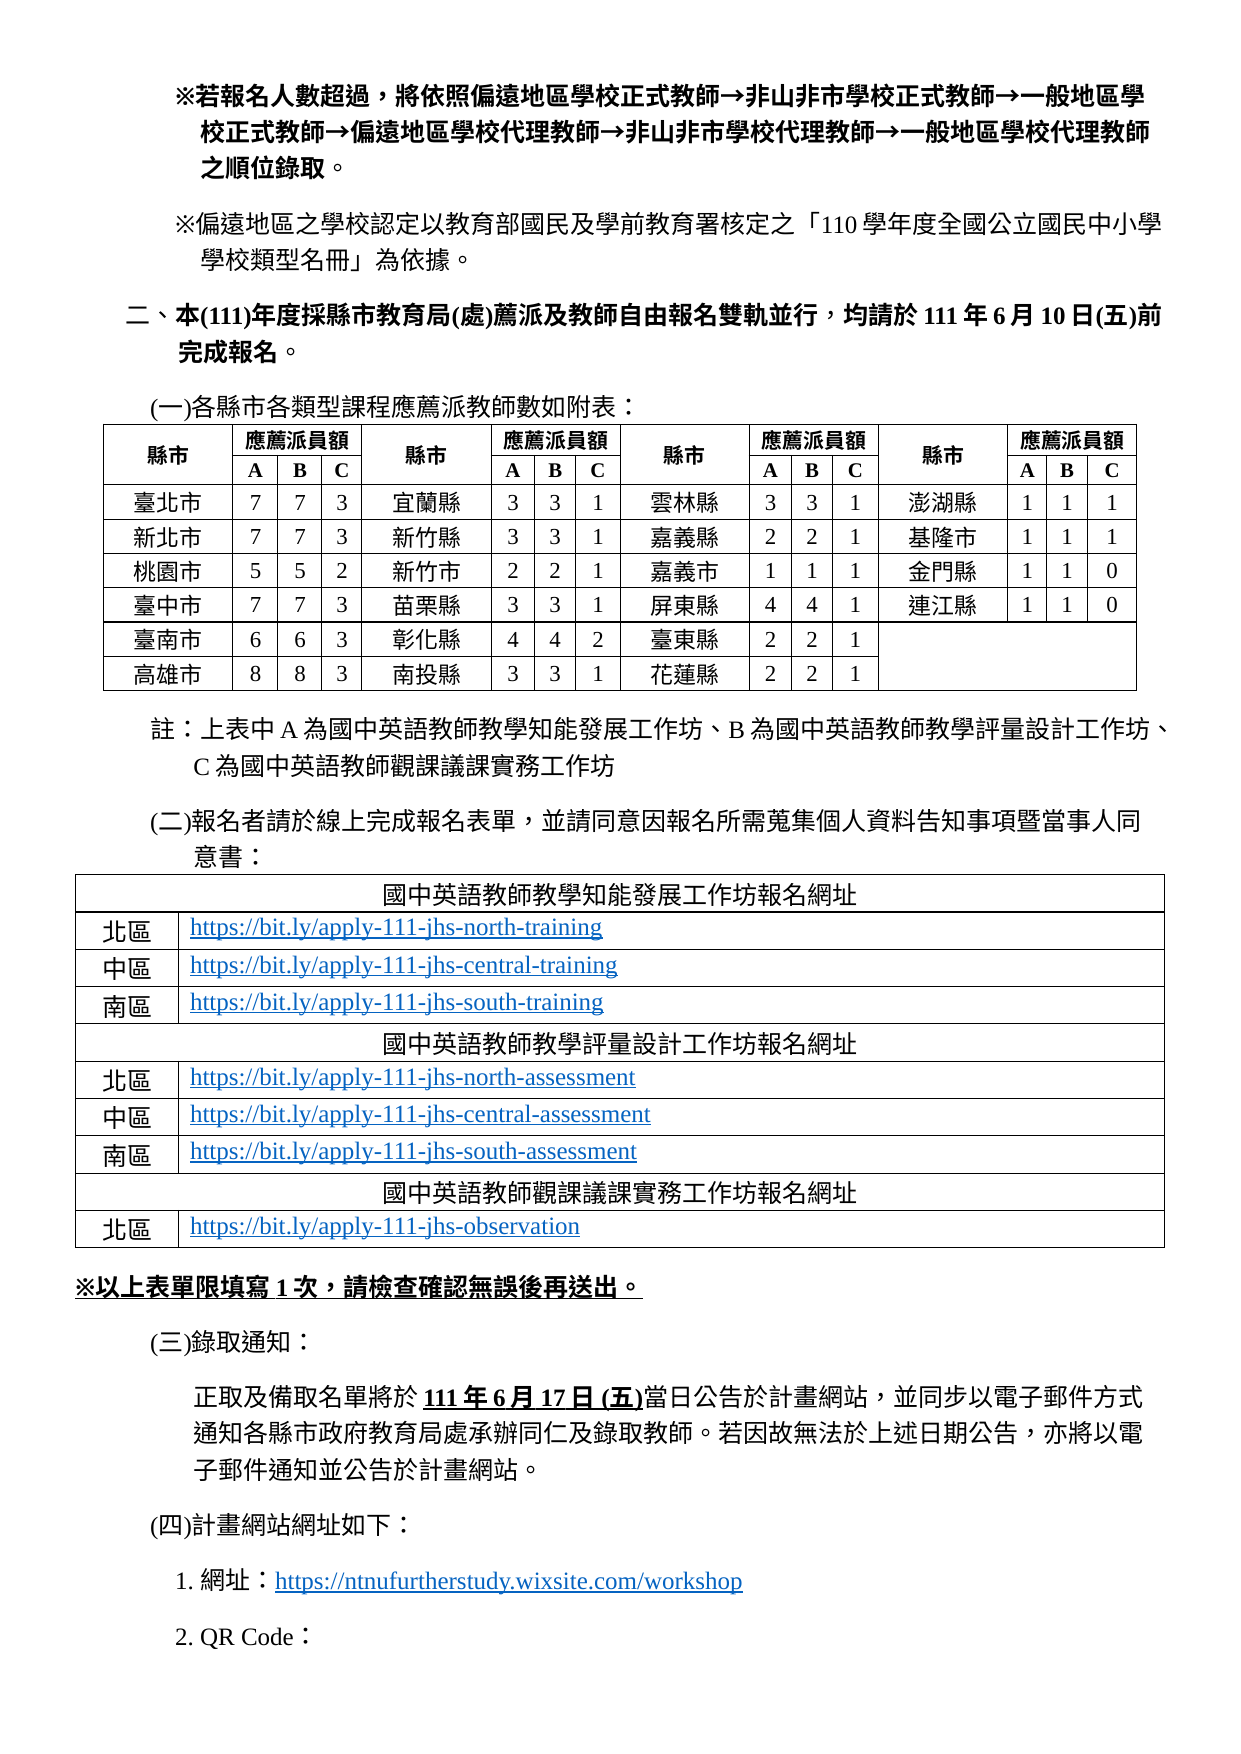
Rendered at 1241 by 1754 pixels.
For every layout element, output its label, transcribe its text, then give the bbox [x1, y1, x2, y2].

table_cell 1 [576, 485, 620, 518]
table_cell 4 [492, 623, 534, 656]
table_cell 南區 [76, 1136, 178, 1172]
table_cell 3 [750, 485, 791, 518]
table_cell 8 [233, 657, 277, 690]
table_cell 3 [492, 485, 534, 518]
table_cell 3 [792, 485, 832, 518]
table_cell 高雄市 [104, 657, 232, 690]
table_cell B [792, 456, 832, 484]
table_cell 金門縣 [879, 554, 1007, 587]
table_cell 2 [792, 520, 832, 553]
table_header 國中英語教師教學知能發展工作坊報名網址 [76, 875, 1164, 911]
table_cell 宜蘭縣 [362, 485, 491, 518]
table_cell C [1088, 456, 1136, 484]
table_cell 3 [535, 588, 575, 621]
table_cell C [576, 456, 620, 484]
table_cell [879, 623, 1136, 690]
table_header 應薦派員額 [750, 425, 878, 455]
table_cell 7 [233, 588, 277, 621]
table_cell 3 [322, 657, 361, 690]
table_cell 連江縣 [879, 588, 1007, 621]
table_cell 彰化縣 [362, 623, 491, 656]
table_cell 3 [535, 657, 575, 690]
table_header 縣市 [879, 425, 1007, 484]
table_cell 1 [576, 588, 620, 621]
table_cell 2 [492, 554, 534, 587]
table_cell 臺北市 [104, 485, 232, 518]
table_cell 嘉義縣 [621, 520, 749, 553]
text ※偏遠地區之學校認定以教育部國民及學前教育署核定之「110學年度全國公立國民中小學學校類型名冊」為依據。 [175, 204, 1165, 277]
text (二)報名者請於線上完成報名表單，並請同意因報名所需蒐集個人資料告知事項暨當事人同意書： [150, 802, 1165, 874]
table_cell 3 [322, 588, 361, 621]
table_cell https://bit.ly/apply-111-jhs-north-assessment [179, 1062, 1164, 1098]
table_cell 3 [492, 588, 534, 621]
table_cell 3 [322, 623, 361, 656]
table_cell 6 [233, 623, 277, 656]
table_cell 4 [792, 588, 832, 621]
table_cell 國中英語教師觀課議課實務工作坊報名網址 [76, 1174, 1164, 1210]
table_cell A [750, 456, 791, 484]
table_cell 1 [1008, 520, 1046, 553]
table_cell 8 [278, 657, 321, 690]
table_cell 嘉義市 [621, 554, 749, 587]
table_cell 7 [278, 588, 321, 621]
table_cell A [1008, 456, 1046, 484]
table_cell 北區 [76, 913, 178, 949]
table_cell 花蓮縣 [621, 657, 749, 690]
table_cell 1 [1047, 520, 1087, 553]
text 二、本(111)年度採縣市教育局(處)薦派及教師自由報名雙軌並行，均請於111年6月10日(五)前完成報名。 [125, 296, 1165, 368]
table_cell 2 [322, 554, 361, 587]
table_cell 2 [792, 657, 832, 690]
table_cell 臺南市 [104, 623, 232, 656]
table_cell 中區 [76, 950, 178, 986]
table_cell 南投縣 [362, 657, 491, 690]
table_cell 1 [576, 554, 620, 587]
table_cell 3 [492, 520, 534, 553]
table_cell 臺中市 [104, 588, 232, 621]
table_cell 2 [792, 623, 832, 656]
table_cell 1 [1088, 485, 1136, 518]
table_cell 7 [278, 520, 321, 553]
table_cell 3 [322, 520, 361, 553]
table_cell 1 [833, 554, 878, 587]
table_cell https://bit.ly/apply-111-jhs-south-assessment [179, 1136, 1164, 1172]
table_cell 桃園市 [104, 554, 232, 587]
text (一)各縣市各類型課程應薦派教師數如附表： [150, 387, 1165, 423]
table_cell 2 [750, 520, 791, 553]
text 2. QR Code： [175, 1616, 1165, 1652]
table_cell 7 [233, 485, 277, 518]
table_cell 0 [1088, 588, 1136, 621]
table_cell 1 [833, 520, 878, 553]
table_cell 3 [492, 657, 534, 690]
table_header 應薦派員額 [233, 425, 361, 455]
text ※若報名人數超過，將依照偏遠地區學校正式教師→非山非市學校正式教師→一般地區學校正式教師→偏遠地區學校代理教師→非山非市學校代理教師→一般地區學校代理教師之順位錄取。 [175, 76, 1165, 185]
table_header 縣市 [621, 425, 749, 484]
table_cell 1 [576, 520, 620, 553]
table_cell 屏東縣 [621, 588, 749, 621]
table_cell 新北市 [104, 520, 232, 553]
table_header 縣市 [362, 425, 491, 484]
text (三)錄取通知： [150, 1322, 1165, 1359]
table_cell 5 [278, 554, 321, 587]
table_cell 1 [1008, 554, 1046, 587]
table_cell 1 [833, 657, 878, 690]
table_cell 雲林縣 [621, 485, 749, 518]
table_cell https://bit.ly/apply-111-jhs-central-training [179, 950, 1164, 986]
table_cell 國中英語教師教學評量設計工作坊報名網址 [76, 1024, 1164, 1061]
text 註：上表中A為國中英語教師教學知能發展工作坊、B為國中英語教師教學評量設計工作坊、C為國中英語教師觀課議課實務工作坊 [150, 710, 1165, 782]
table_cell 1 [1008, 588, 1046, 621]
table_cell https://bit.ly/apply-111-jhs-central-assessment [179, 1099, 1164, 1135]
table_cell 1 [833, 623, 878, 656]
text 正取及備取名單將於111年6月17日 (五)當日公告於計畫網站，並同步以電子郵件方式通知各縣市政府教育局處承辦同仁及錄取教師。若因故無法於上述日期公告，亦將以電子郵件通知並公告於計畫網站。 [193, 1378, 1165, 1486]
table_cell 1 [1047, 554, 1087, 587]
table_cell 2 [535, 554, 575, 587]
table_cell 1 [1008, 485, 1046, 518]
table_cell 新竹縣 [362, 520, 491, 553]
table_cell 2 [576, 623, 620, 656]
table_cell 1 [750, 554, 791, 587]
table_header 應薦派員額 [492, 425, 620, 455]
text (四)計畫網站網址如下： [150, 1506, 1165, 1542]
table_cell 7 [233, 520, 277, 553]
table_cell 2 [750, 657, 791, 690]
table_cell 新竹市 [362, 554, 491, 587]
table_cell https://bit.ly/apply-111-jhs-south-training [179, 987, 1164, 1023]
table_cell 1 [1047, 588, 1087, 621]
table_cell 1 [1047, 485, 1087, 518]
table_cell 北區 [76, 1211, 178, 1247]
table_cell B [278, 456, 321, 484]
table_cell 臺東縣 [621, 623, 749, 656]
table_cell 6 [278, 623, 321, 656]
table_cell 苗栗縣 [362, 588, 491, 621]
table_header 應薦派員額 [1008, 425, 1136, 455]
table_cell 基隆市 [879, 520, 1007, 553]
table_cell 中區 [76, 1099, 178, 1135]
table_cell 2 [750, 623, 791, 656]
table_cell 1 [833, 485, 878, 518]
table_cell 1 [792, 554, 832, 587]
table_cell B [535, 456, 575, 484]
table_cell 1 [833, 588, 878, 621]
table_cell 7 [278, 485, 321, 518]
table_cell A [492, 456, 534, 484]
table_cell 5 [233, 554, 277, 587]
text 1. 網址：https://ntnufurtherstudy.wixsite.com/workshop [175, 1561, 1165, 1597]
table_cell A [233, 456, 277, 484]
table_cell C [322, 456, 361, 484]
table_cell 4 [535, 623, 575, 656]
table_cell 南區 [76, 987, 178, 1023]
table_cell C [833, 456, 878, 484]
table_cell 1 [1088, 520, 1136, 553]
table_cell 北區 [76, 1062, 178, 1098]
table_cell 3 [535, 520, 575, 553]
text ※以上表單限填寫1次，請檢查確認無誤後再送出。 [75, 1267, 1165, 1303]
table_cell https://bit.ly/apply-111-jhs-north-training [179, 913, 1164, 949]
table_cell 1 [576, 657, 620, 690]
table_cell B [1047, 456, 1087, 484]
table_header 縣市 [104, 425, 232, 484]
table_cell https://bit.ly/apply-111-jhs-observation [179, 1211, 1164, 1247]
table_cell 3 [535, 485, 575, 518]
table_cell 4 [750, 588, 791, 621]
table_cell 3 [322, 485, 361, 518]
table_cell 澎湖縣 [879, 485, 1007, 518]
table_cell 0 [1088, 554, 1136, 587]
